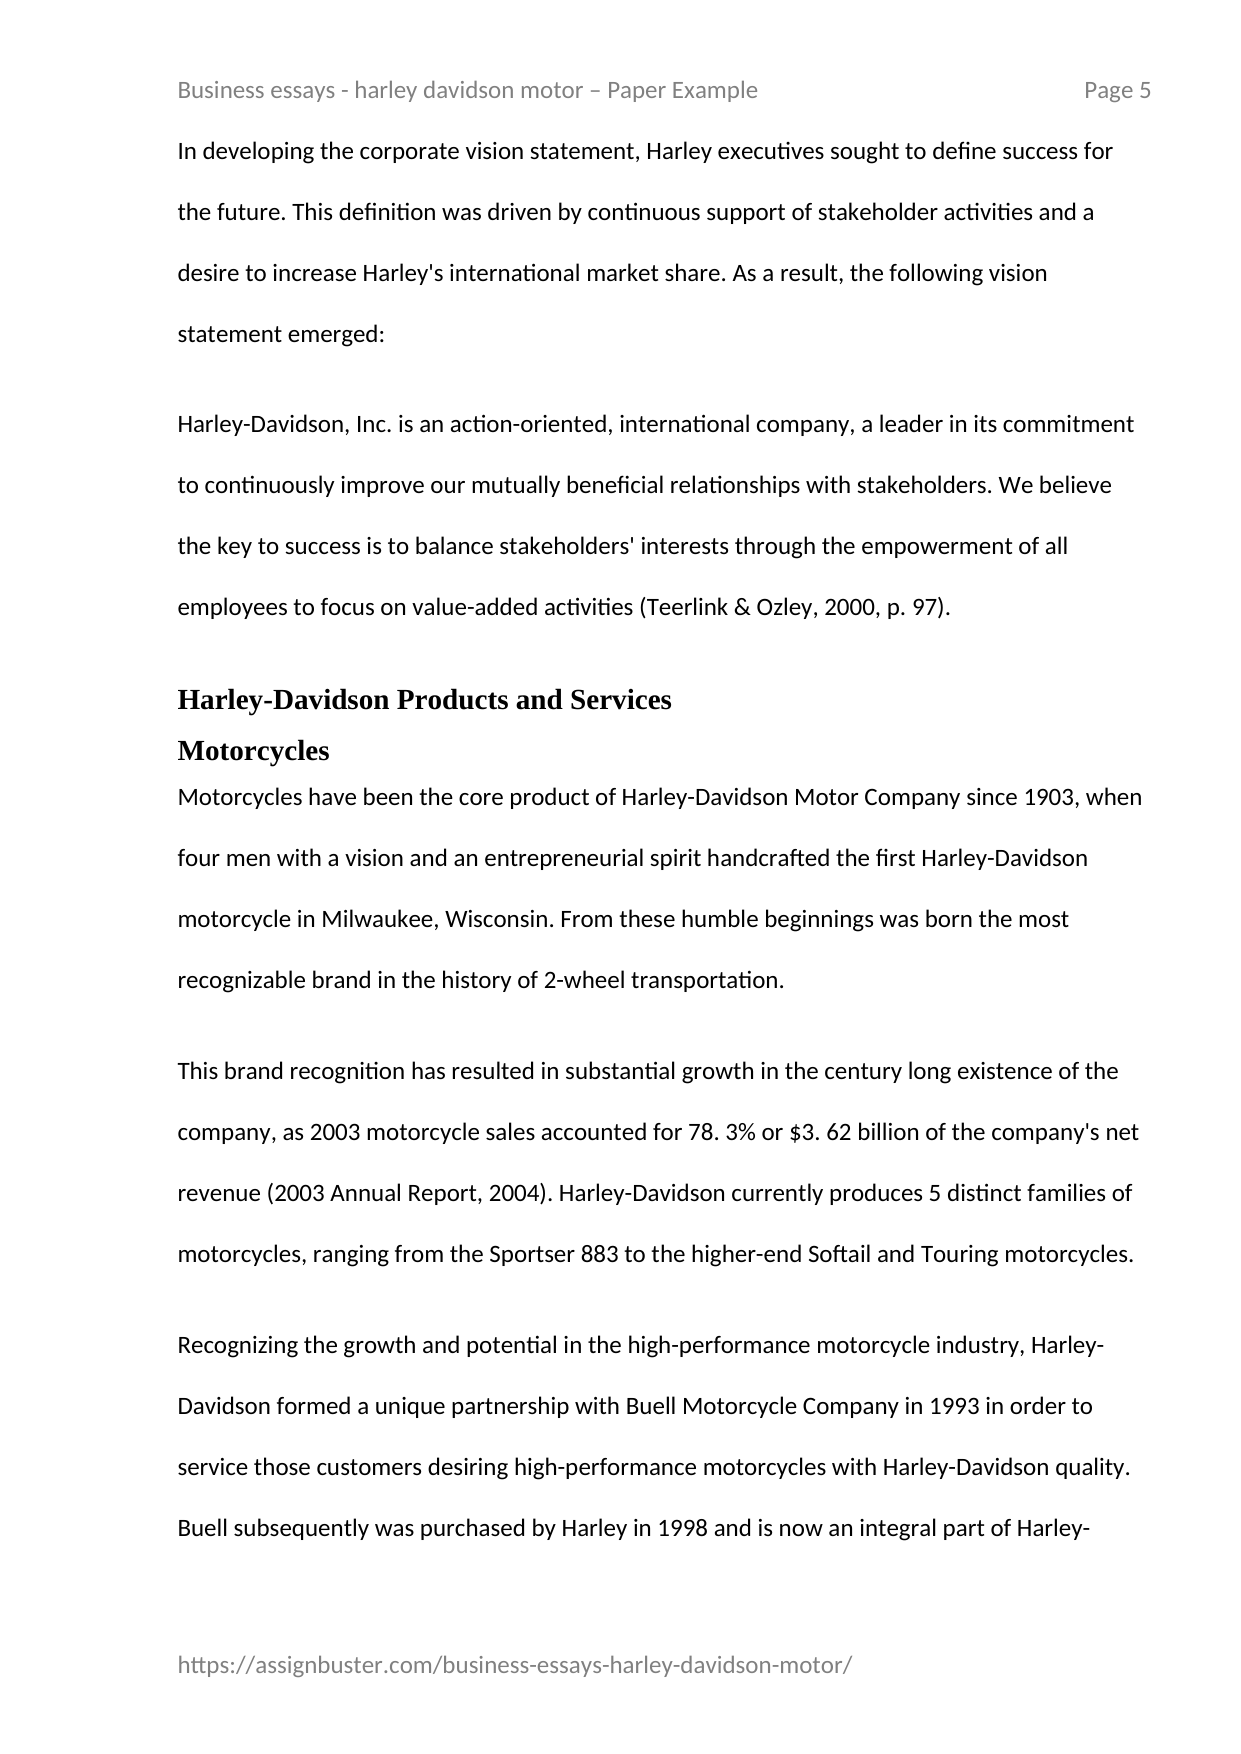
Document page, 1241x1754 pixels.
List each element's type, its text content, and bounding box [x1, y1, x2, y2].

text Motorcycles have been the core product of Harley-Davidson Motor Company since 1903, when four men with a vision and an entrepreneurial spirit handcrafted the first Harley-Davidson motorcycle in Milwaukee, Wisconsin. From these humble beginnings was born the most recognizable brand in the history of 2-wheel transportation. [177, 781, 1152, 995]
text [177, 1329, 1152, 1542]
text Harley-Davidson, Inc. is an action-oriented, international company, a leader in its commitment to continuously improve our mutually beneficial relationships with stakeholders. We believe the key to success is to balance stakeholders' interests through the empowerment of all employees to focus on value-added activities (Teerlink & Ozley, 2000, p. 97). [177, 408, 1152, 622]
subtitle Motorcycles [177, 733, 1152, 766]
text In developing the corporate vision statement, Harley executives sought to define success for the future. This definition was driven by continuous support of stakeholder activities and a desire to increase Harley's international market share. As a result, the following vision statement emerged: [177, 135, 1152, 348]
text This brand recognition has resulted in substantial growth in the century long existence of the company, as 2003 motorcycle sales accounted for 78. 3% or $3. 62 billion of the company's net revenue (2003 Annual Report, 2004). Harley-Davidson currently produces 5 distinct families of motorcycles, ranging from the Sportser 883 to the higher-end Softail and Touring motorcycles. [177, 1055, 1152, 1269]
subtitle Harley-Davidson Products and Services [177, 682, 1152, 716]
